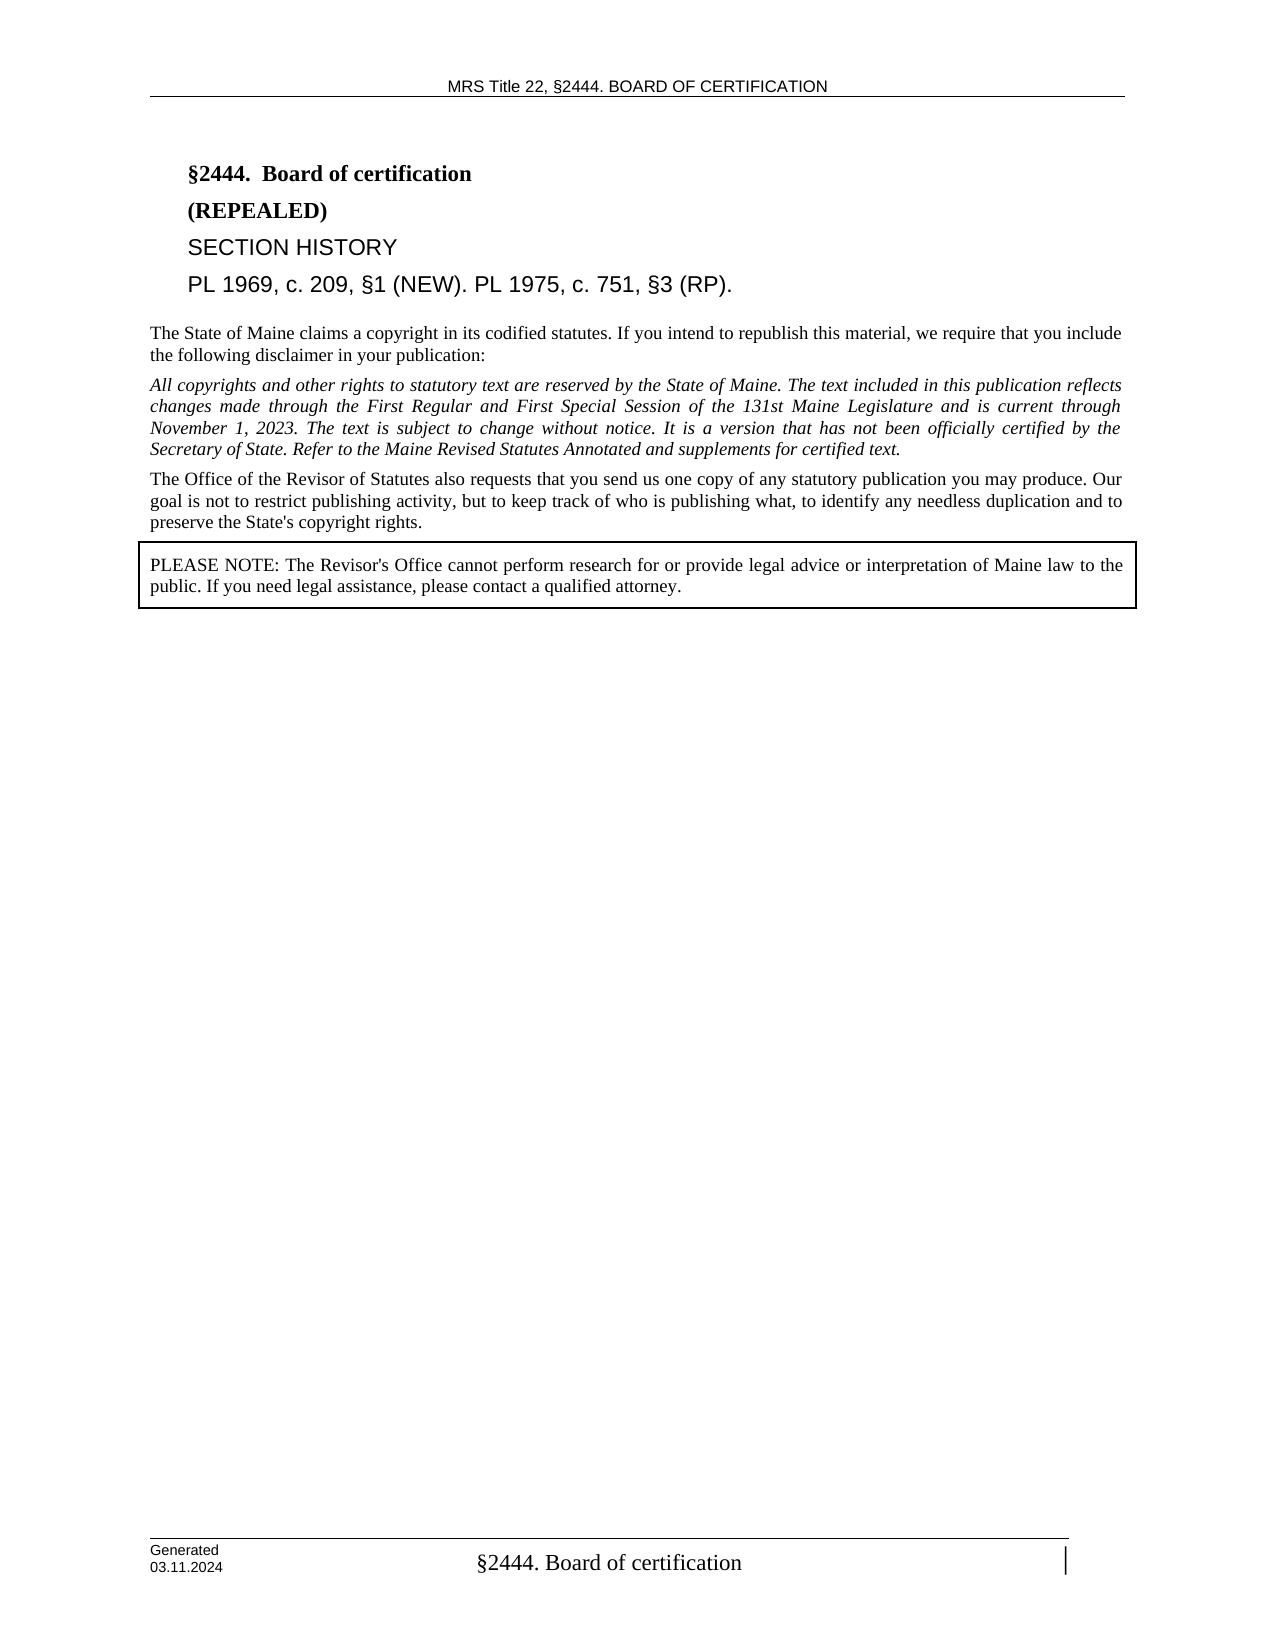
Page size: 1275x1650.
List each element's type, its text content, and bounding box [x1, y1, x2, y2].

text All copyrights and other rights to statutory text are reserved by the State of Maine. The text included in this publication reflects changes made through the First Regular and First Special Session of the 131st Maine Legislature and is current through November 1, 2023 . The text is subject to change without notice. It is a version that has not been officially certified by the Secretary of State. Refer to the Maine Revised Statutes Annotated and supplements for certified text. [150, 373, 1125, 460]
text PLEASE NOTE: The Revisor's Office cannot perform research for or provide legal advice or interpretation of Maine law to the public. If you need legal assistance, please contact a qualified attorney. [140, 543, 1135, 607]
text (REPEALED) [187, 197, 1125, 223]
text The Office of the Revisor of Statutes also requests that you send us one copy of any statutory publication you may produce. Our goal is not to restrict publishing activity, but to keep track of who is publishing what, to identify any needless duplication and to preserve the State's copyright rights. [150, 468, 1125, 533]
text The State of Maine claims a copyright in its codified statutes. If you intend to republish this material, we require that you include the following disclaimer in your publication: [150, 322, 1125, 365]
text PL 1969, c. 209, §1 (NEW). PL 1975, c. 751, §3 (RP). [187, 271, 1125, 297]
text SECTION HISTORY [187, 234, 1125, 260]
text §2444. Board of certification [187, 160, 1125, 187]
